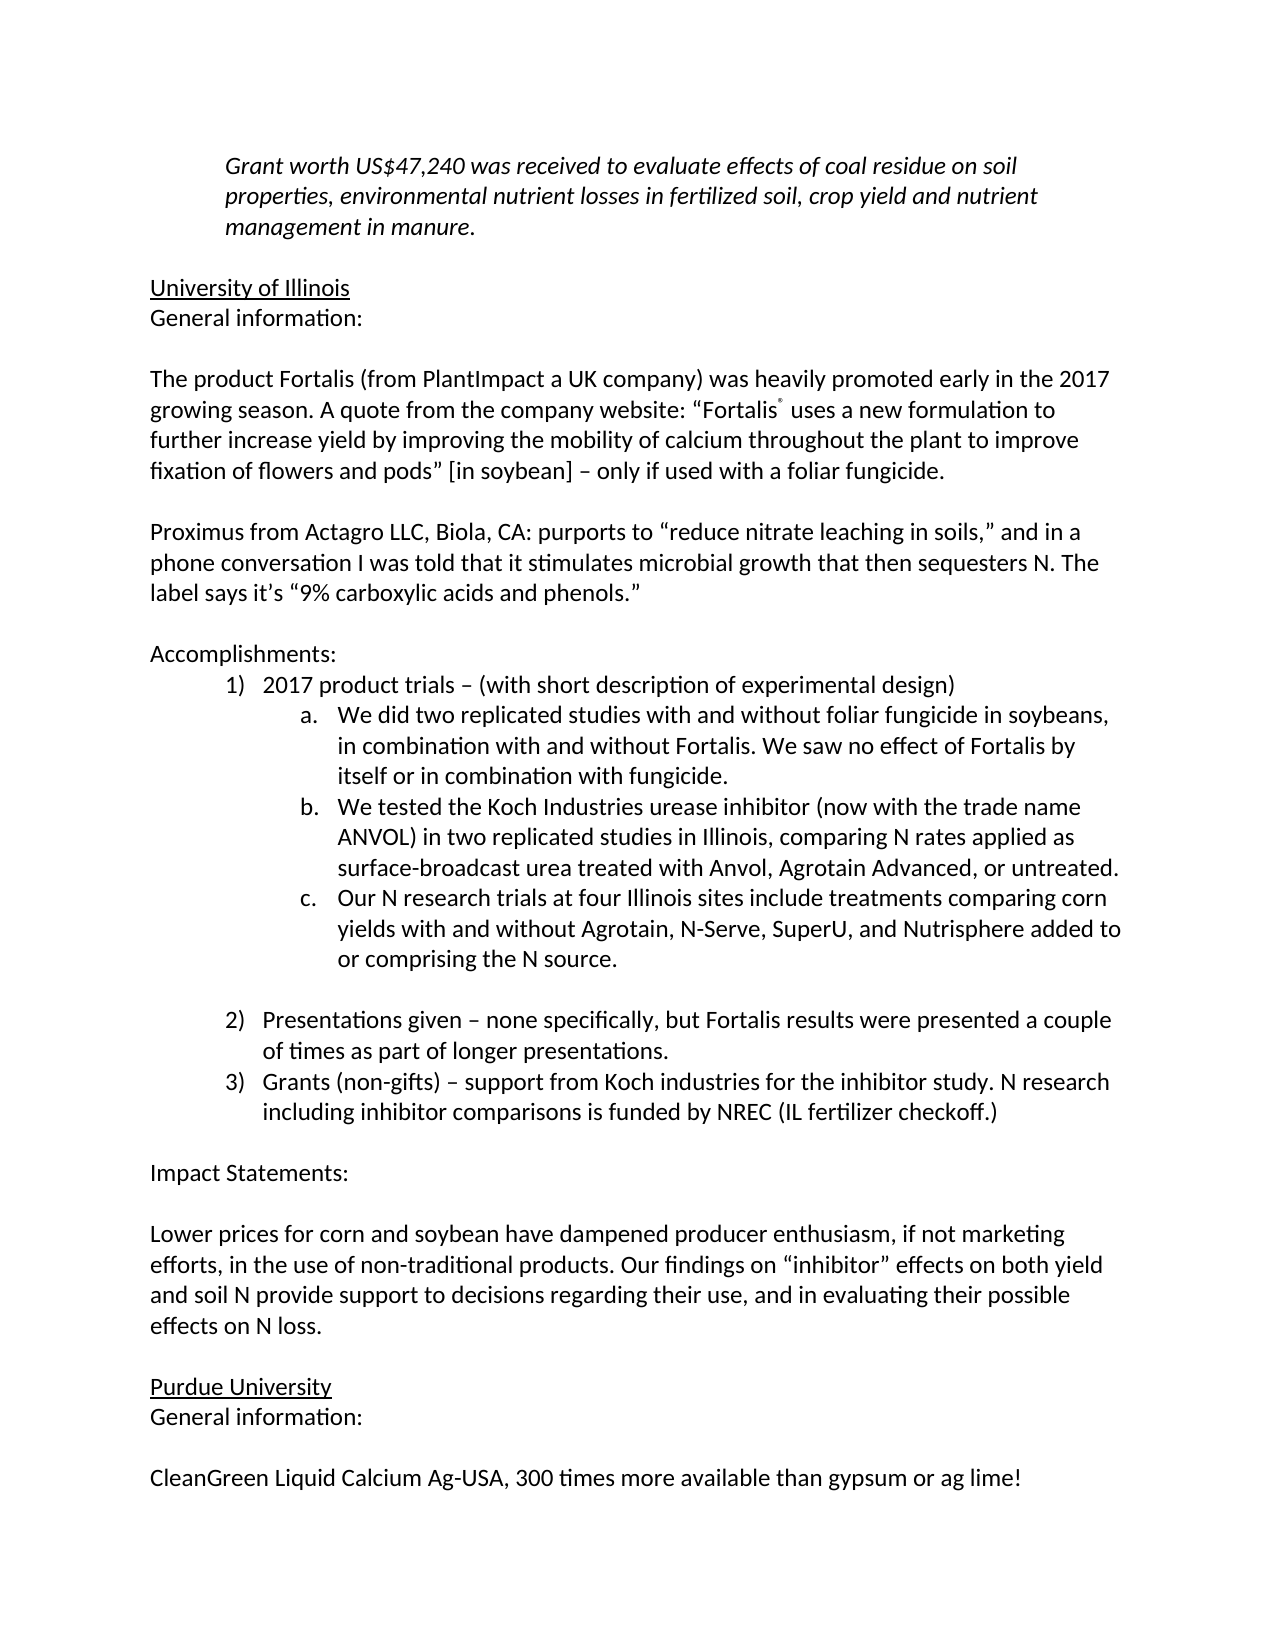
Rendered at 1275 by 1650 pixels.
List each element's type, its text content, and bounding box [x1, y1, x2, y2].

text Proximus from Actagro LLC, Biola, CA: purports to “reduce nitrate leaching in soils,” and in a phone conversation I was told that it stimulates microbial growth that then sequesters N. The label says it’s “9% carboxylic acids and phenols.” [150, 516, 1125, 608]
list We did two replicated studies with and without foliar fungicide in soybeans, in combination with and without Fortalis. We saw no effect of Fortalis by itself or in combination with fungicide. [300, 699, 1125, 791]
text The product Fortalis (from PlantImpact a UK company) was heavily promoted early in the 2017 growing season. A quote from the company website: “Fortalis® uses a new formulation to further increase yield by improving the mobility of calcium throughout the plant to improve fixation of flowers and pods” [in soybean] – only if used with a foliar fungicide. [150, 364, 1125, 486]
text Lower prices for corn and soybean have dampened producer enthusiasm, if not marketing efforts, in the use of non-traditional products. Our findings on “inhibitor” effects on both yield and soil N provide support to decisions regarding their use, and in evaluating their possible effects on N loss. [150, 1218, 1125, 1340]
list 2017 product trials – (with short description of experimental design) [225, 669, 1125, 699]
text General information: [150, 303, 1125, 333]
list Our N research trials at four Illinois sites include treatments comparing corn yields with and without Agrotain, N-Serve, SuperU, and Nutrisphere added to or comprising the N source. [300, 882, 1125, 974]
text University of Illinois [150, 272, 1125, 303]
list Grants (non-gifts) – support from Koch industries for the inhibitor study. N research including inhibitor comparisons is funded by NREC (IL fertilizer checkoff.) [225, 1066, 1125, 1127]
text CleanGreen Liquid Calcium Ag-USA, 300 times more available than gypsum or ag lime! [150, 1462, 1125, 1493]
list Presentations given – none specifically, but Fortalis results were presented a couple of times as part of longer presentations. [225, 1004, 1125, 1066]
list We tested the Koch Industries urease inhibitor (now with the trade name ANVOL) in two replicated studies in Illinois, comparing N rates applied as surface-broadcast urea treated with Anvol, Agrotain Advanced, or untreated. [300, 791, 1125, 882]
text Purdue University [150, 1371, 1125, 1401]
text Impact Statements: [150, 1157, 1125, 1188]
text General information: [150, 1401, 1125, 1432]
text Grant worth US$47,240 was received to evaluate effects of coal residue on soil properties, environmental nutrient losses in fertilized soil, crop yield and nutrient management in manure. [225, 150, 1125, 242]
text Accomplishments: [150, 638, 1125, 669]
